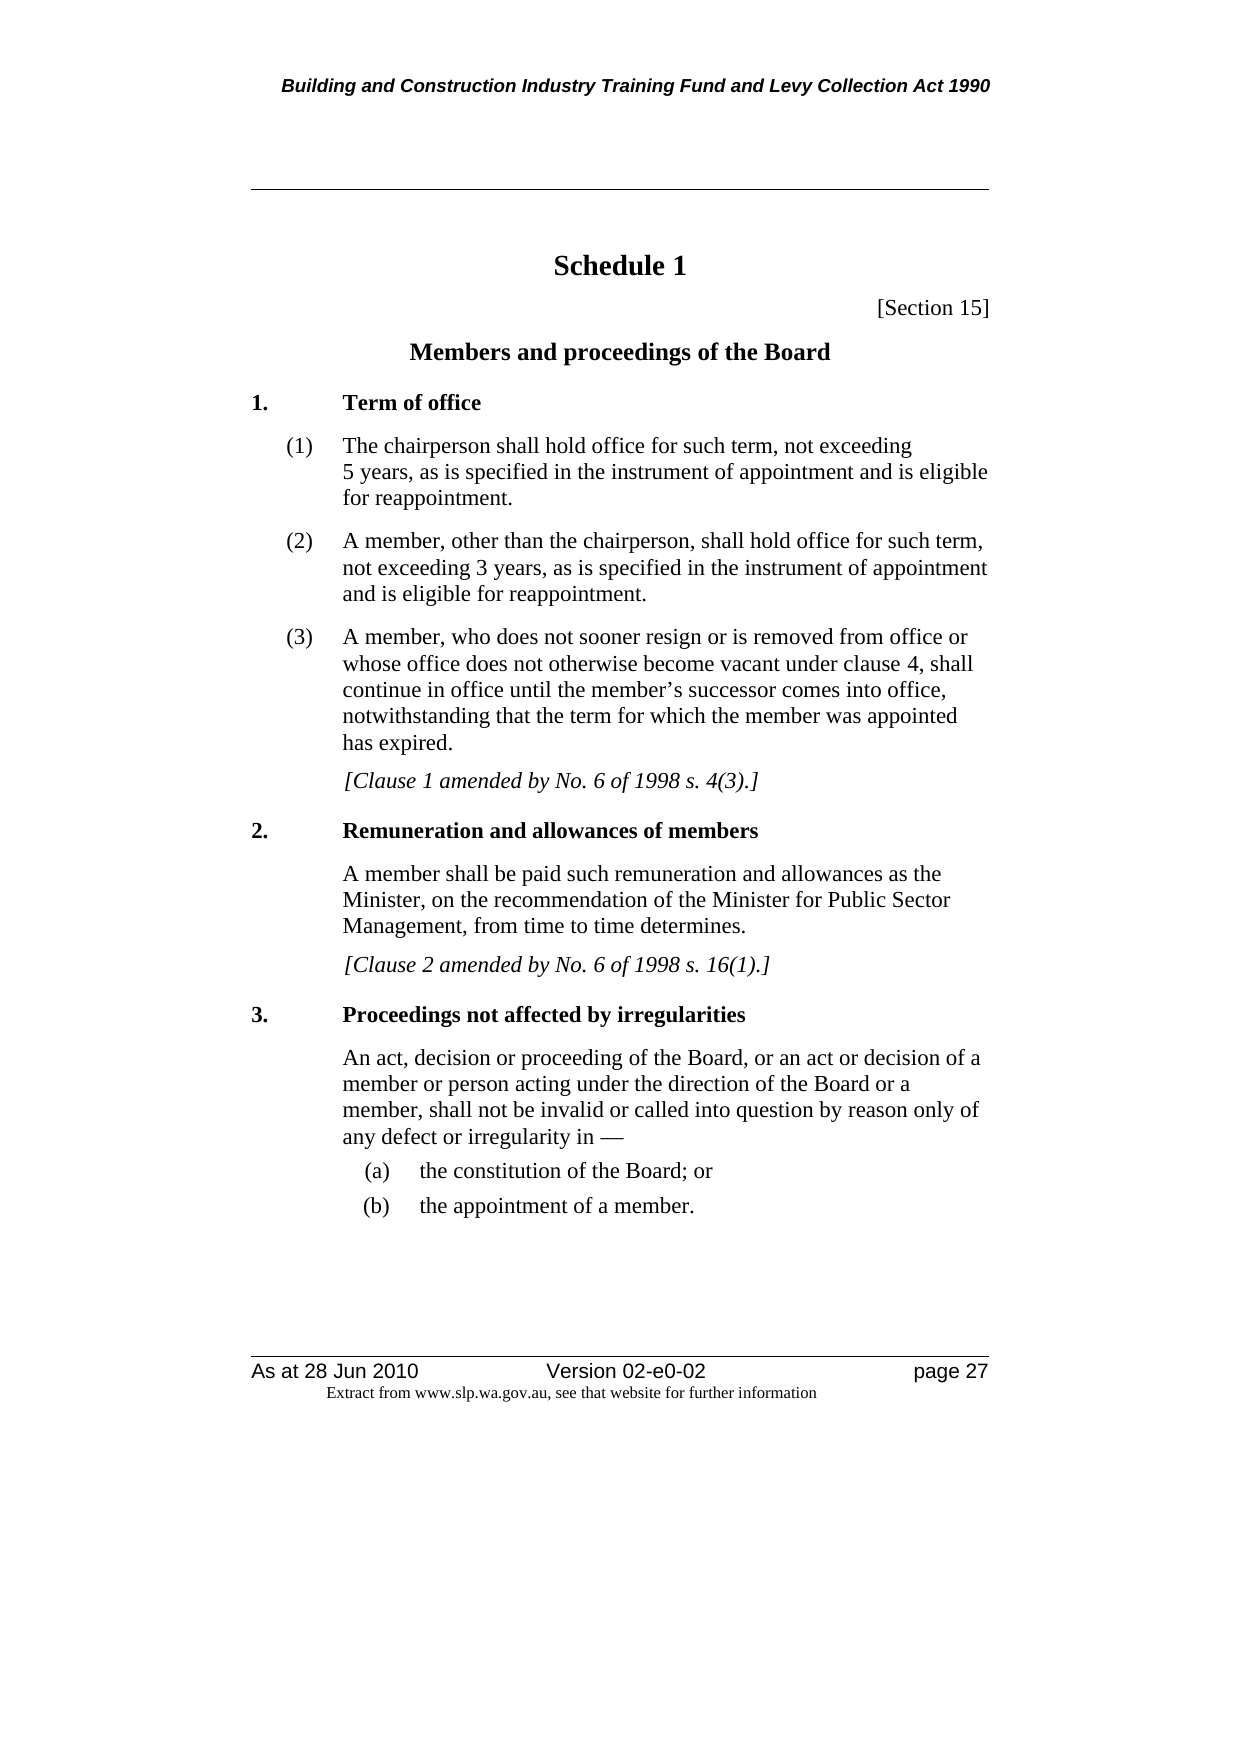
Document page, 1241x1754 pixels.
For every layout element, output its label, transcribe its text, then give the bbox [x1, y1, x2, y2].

text [Clause 2 amended by No. 6 of 1998 s. 16(1).] [251, 951, 989, 978]
subtitle 2. Remuneration and allowances of members [251, 817, 989, 843]
text (3) A member, who does not sooner resign or is removed from office or whose office does not otherwise become vacant under clause 4, shall continue in office until the member’s successor comes into office, notwithstanding that the term for which the member was appointed has expired. [251, 623, 989, 755]
text [Section 15] [251, 294, 989, 320]
text (b) the appointment of a member. [251, 1192, 989, 1218]
text (a) the constitution of the Board; or [251, 1157, 989, 1184]
text An act, decision or proceeding of the Board, or an act or decision of a member or person acting under the direction of the Board or a member, shall not be invalid or called into question by reason only of any defect or irregularity in — [251, 1044, 989, 1149]
subtitle Members and proceedings of the Board [251, 337, 989, 366]
text [Clause 1 amended by No. 6 of 1998 s. 4(3).] [251, 767, 989, 794]
text (2) A member, other than the chairperson, shall hold office for such term, not exceeding 3 years, as is specified in the instrument of appointment and is eligible for reappointment. [251, 527, 989, 607]
text (1) The chairperson shall hold office for such term, not exceeding 5 years, as is specified in the instrument of appointment and is eligible for reappointment. [251, 432, 989, 511]
subtitle 1. Term of office [251, 389, 989, 415]
subtitle Schedule 1 [251, 248, 989, 282]
text A member shall be paid such remuneration and allowances as the Minister, on the recommendation of the Minister for Public Sector Management, from time to time determines. [251, 860, 989, 939]
subtitle 3. Proceedings not affected by irregularities [251, 1001, 989, 1027]
